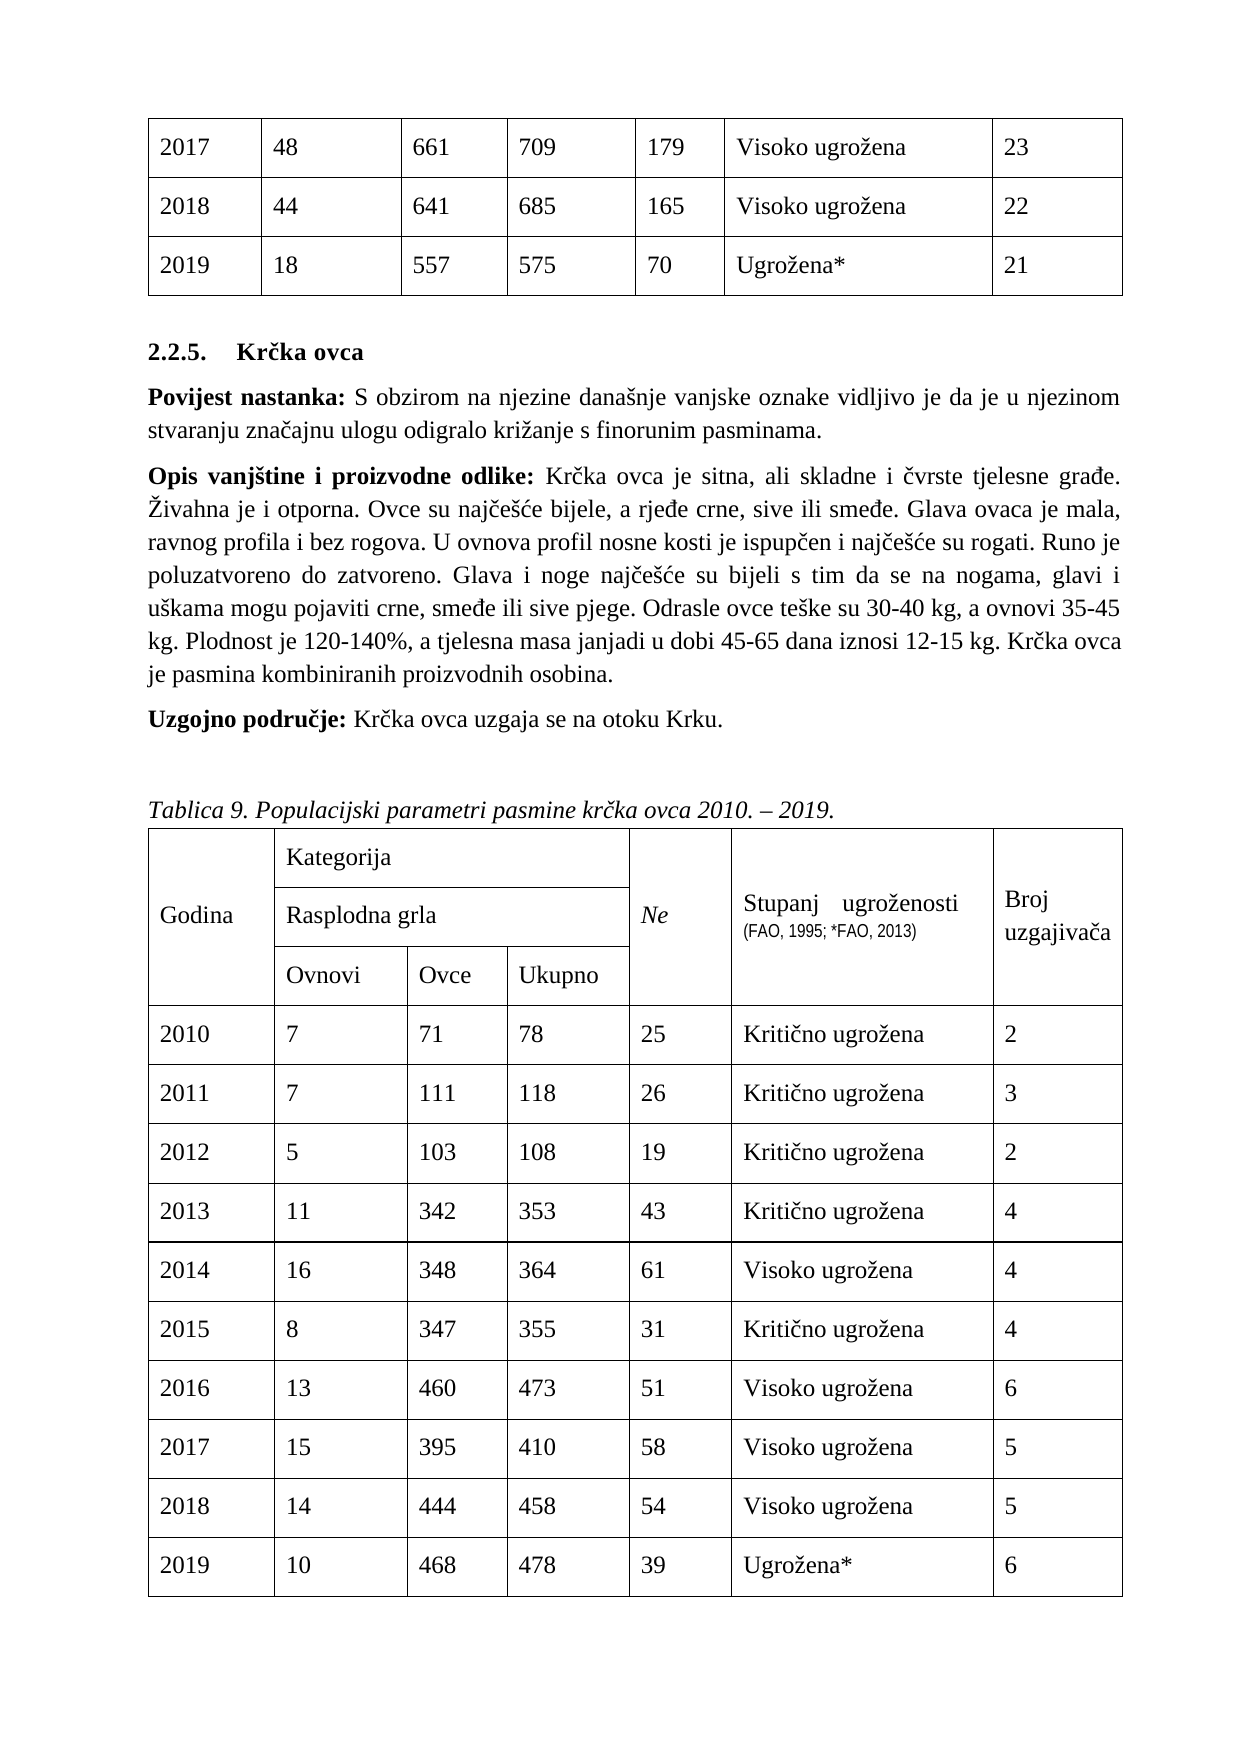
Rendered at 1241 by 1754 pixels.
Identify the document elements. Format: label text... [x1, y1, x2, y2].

table_cell 2014 [149, 1243, 274, 1301]
table_cell Kritično ugrožena [732, 1006, 993, 1064]
table_cell 25 [630, 1006, 731, 1064]
table_cell Ovnovi [275, 947, 407, 1005]
table_cell Kritično ugrožena [732, 1302, 993, 1359]
table_cell 51 [630, 1361, 731, 1419]
table_cell 18 [262, 237, 401, 295]
table_cell 6 [994, 1361, 1122, 1419]
table_cell Visoko ugrožena [732, 1479, 993, 1537]
table_cell Ovce [408, 947, 507, 1005]
table_cell 395 [408, 1420, 507, 1478]
table_cell 575 [508, 237, 635, 295]
table_header Godina [149, 829, 274, 1005]
table_cell 473 [508, 1361, 629, 1419]
table_cell 2017 [149, 119, 261, 177]
table_cell 2019 [149, 237, 261, 295]
table_cell 2017 [149, 1420, 274, 1478]
table_header Stupanj ugroženosti (FAO, 1995; *FAO, 2013) [732, 829, 993, 1005]
table_cell 10 [275, 1538, 407, 1596]
table_cell Visoko ugrožena [732, 1420, 993, 1478]
table_cell 364 [508, 1243, 629, 1301]
text Uzgojno područje: Krčka ovca uzgaja se na otoku Krku. [148, 704, 1122, 733]
table_cell 179 [636, 119, 724, 177]
table_header Kategorija [275, 829, 629, 887]
table_cell 4 [994, 1243, 1122, 1301]
table_cell 31 [630, 1302, 731, 1359]
table_cell 7 [275, 1065, 407, 1123]
table_cell 71 [408, 1006, 507, 1064]
table_cell 11 [275, 1184, 407, 1241]
table_cell 355 [508, 1302, 629, 1359]
table_cell 478 [508, 1538, 629, 1596]
table_cell Kritično ugrožena [732, 1124, 993, 1182]
table_cell 26 [630, 1065, 731, 1123]
table_cell 444 [408, 1479, 507, 1537]
table_cell 458 [508, 1479, 629, 1537]
table_cell 78 [508, 1006, 629, 1064]
table_cell 2018 [149, 1479, 274, 1537]
table_cell Visoko ugrožena [732, 1243, 993, 1301]
table_cell 118 [508, 1065, 629, 1123]
table_cell 557 [402, 237, 507, 295]
table_cell 108 [508, 1124, 629, 1182]
table_cell 58 [630, 1420, 731, 1478]
table_cell 410 [508, 1420, 629, 1478]
table_cell 2019 [149, 1538, 274, 1596]
table_cell 2 [994, 1006, 1122, 1064]
table_cell Ugrožena* [725, 237, 992, 295]
table_cell 468 [408, 1538, 507, 1596]
table_cell 21 [993, 237, 1122, 295]
table_cell 2013 [149, 1184, 274, 1241]
table_cell 2018 [149, 178, 261, 236]
table_cell Visoko ugrožena [725, 119, 992, 177]
subtitle Tablica 9. Populacijski parametri pasmine krčka ovca 2010. – 2019. [148, 796, 1122, 824]
table_cell 709 [508, 119, 635, 177]
table_cell 165 [636, 178, 724, 236]
table_cell 347 [408, 1302, 507, 1359]
table_cell 661 [402, 119, 507, 177]
table_cell Ukupno [508, 947, 629, 1005]
table_cell 13 [275, 1361, 407, 1419]
table_cell 103 [408, 1124, 507, 1182]
table_cell 54 [630, 1479, 731, 1537]
table_cell 2015 [149, 1302, 274, 1359]
table_cell 342 [408, 1184, 507, 1241]
table_cell Kritično ugrožena [732, 1184, 993, 1241]
table_cell 2012 [149, 1124, 274, 1182]
table_cell 5 [994, 1479, 1122, 1537]
table_cell 641 [402, 178, 507, 236]
table_header Broj uzgajivača [994, 829, 1122, 1005]
table_cell 44 [262, 178, 401, 236]
table_cell 6 [994, 1538, 1122, 1596]
table_cell 61 [630, 1243, 731, 1301]
table_cell 4 [994, 1302, 1122, 1359]
table_cell 5 [275, 1124, 407, 1182]
table_cell 43 [630, 1184, 731, 1241]
table_cell Visoko ugrožena [725, 178, 992, 236]
table_cell 48 [262, 119, 401, 177]
table_cell 19 [630, 1124, 731, 1182]
subtitle 2.2.5. Krčka ovca [148, 337, 1122, 366]
table_cell 23 [993, 119, 1122, 177]
table_cell Ugrožena* [732, 1538, 993, 1596]
table_cell Visoko ugrožena [732, 1361, 993, 1419]
table_cell 22 [993, 178, 1122, 236]
table_cell 14 [275, 1479, 407, 1537]
table_cell 5 [994, 1420, 1122, 1478]
text Povijest nastanka: S obzirom na njezine današnje vanjske oznake vidljivo je da je u njezinom stvaranju značajnu ulogu odigralo križanje s finorunim pasminama. [148, 382, 1122, 444]
table_cell 3 [994, 1065, 1122, 1123]
table_cell 460 [408, 1361, 507, 1419]
table_cell 7 [275, 1006, 407, 1064]
table_header Ne [630, 829, 731, 1005]
table_cell 39 [630, 1538, 731, 1596]
table_cell 2010 [149, 1006, 274, 1064]
text Opis vanjštine i proizvodne odlike: Krčka ovca je sitna, ali skladne i čvrste tjelesne građe. Živahna je i otporna. Ovce su najčešće bijele, a rjeđe crne, sive ili smeđe. Glava ovaca je mala, ravnog profila i bez rogova. U ovnova profil nosne kosti je ispupčen i najčešće su rogati. Runo je poluzatvoreno do zatvoreno. Glava i noge najčešće su bijeli s tim da se na nogama, glavi i uškama mogu pojaviti crne, smeđe ili sive pjege. Odrasle ovce teške su 30-40 kg, a ovnovi 35-45 kg. Plodnost je 120-140%, a tjelesna masa janjadi u dobi 45-65 dana iznosi 12-15 kg. Krčka ovca je pasmina kombiniranih proizvodnih osobina. [148, 461, 1122, 688]
table_cell 2016 [149, 1361, 274, 1419]
table_cell Rasplodna grla [275, 888, 629, 946]
table_cell 70 [636, 237, 724, 295]
table_cell 685 [508, 178, 635, 236]
table_cell 2011 [149, 1065, 274, 1123]
table_cell 8 [275, 1302, 407, 1359]
table_cell 2 [994, 1124, 1122, 1182]
table_cell 15 [275, 1420, 407, 1478]
table_cell 111 [408, 1065, 507, 1123]
table_cell 4 [994, 1184, 1122, 1241]
table_cell Kritično ugrožena [732, 1065, 993, 1123]
table_cell 348 [408, 1243, 507, 1301]
table_cell 353 [508, 1184, 629, 1241]
table_cell 16 [275, 1243, 407, 1301]
